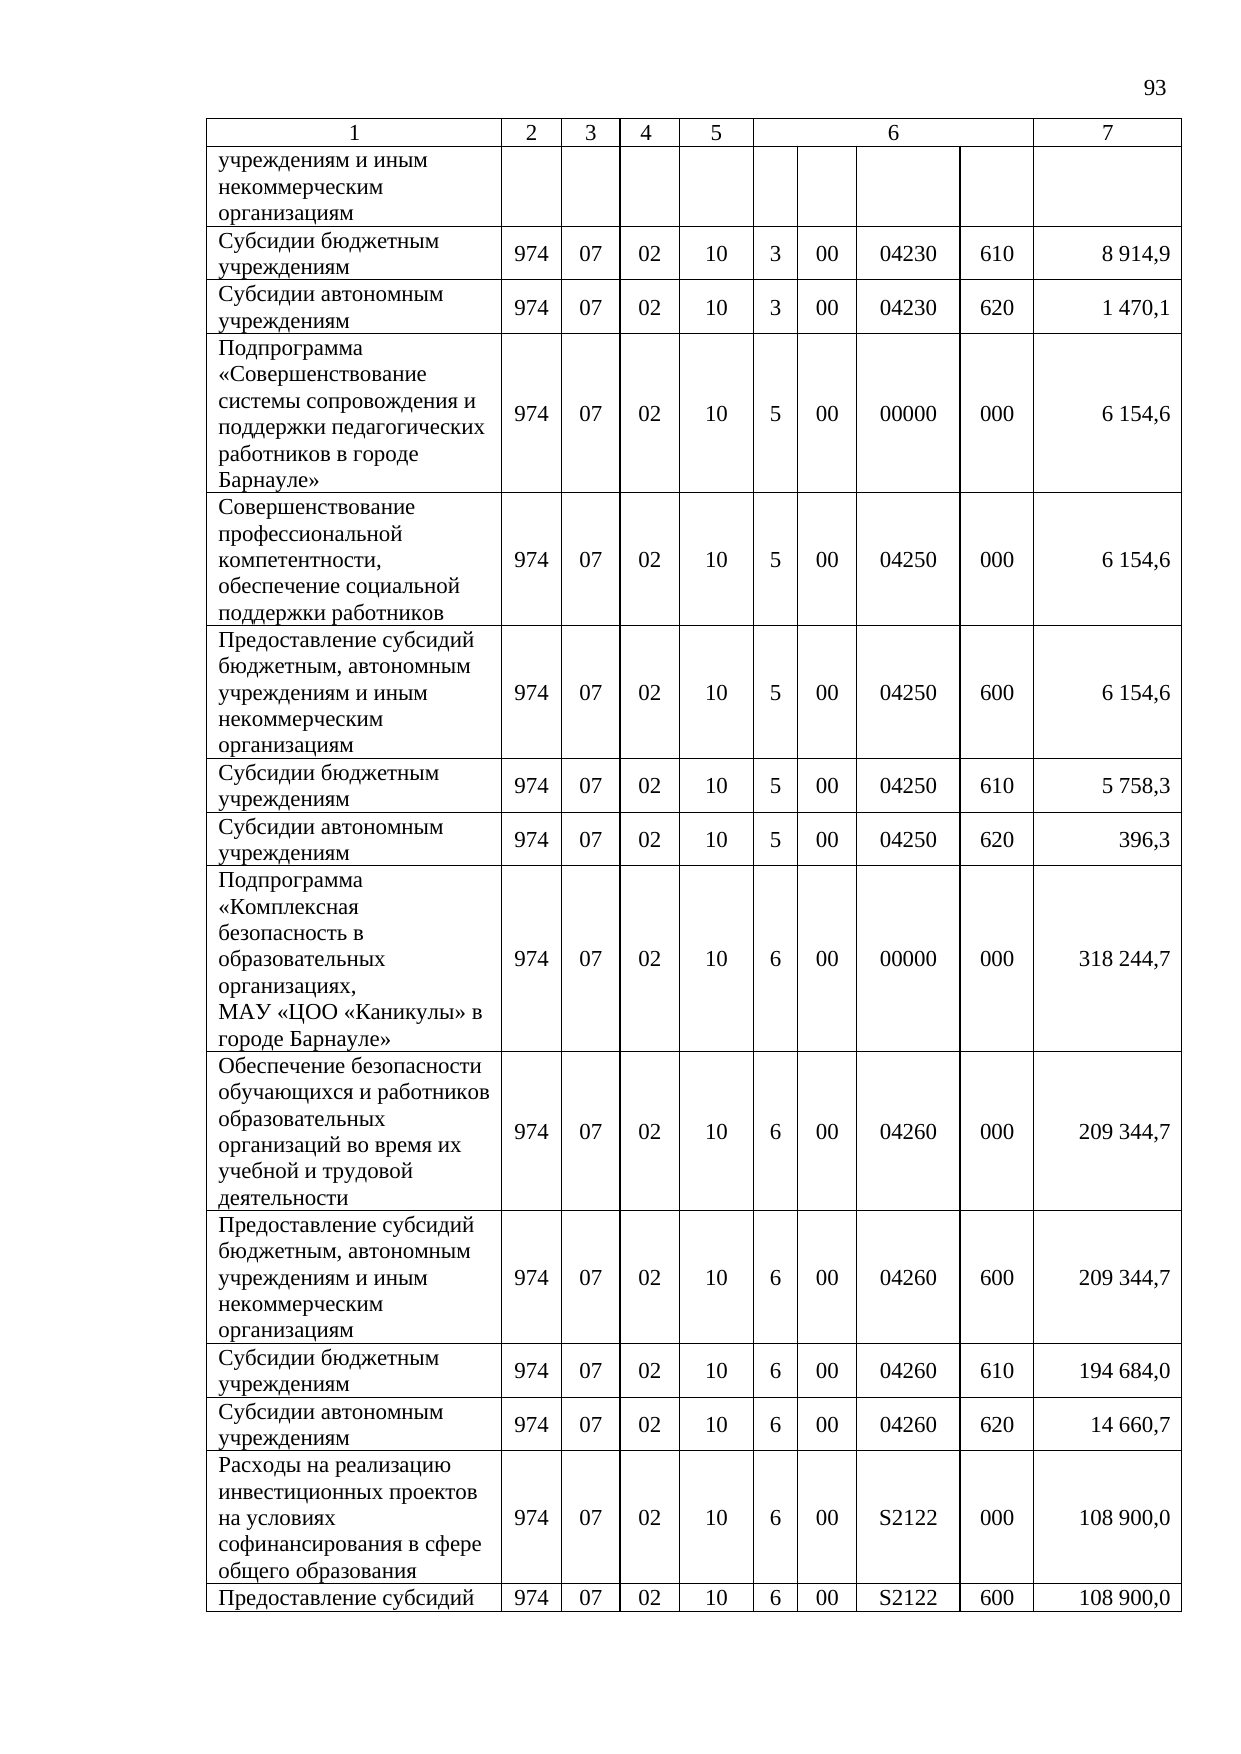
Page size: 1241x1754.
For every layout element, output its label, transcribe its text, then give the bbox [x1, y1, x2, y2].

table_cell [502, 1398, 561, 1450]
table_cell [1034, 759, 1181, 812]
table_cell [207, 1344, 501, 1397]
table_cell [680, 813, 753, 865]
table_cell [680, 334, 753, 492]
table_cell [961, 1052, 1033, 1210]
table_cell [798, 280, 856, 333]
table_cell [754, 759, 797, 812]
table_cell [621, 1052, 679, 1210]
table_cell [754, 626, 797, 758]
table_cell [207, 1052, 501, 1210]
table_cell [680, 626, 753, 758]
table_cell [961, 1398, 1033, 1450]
table_header 4 [621, 119, 679, 146]
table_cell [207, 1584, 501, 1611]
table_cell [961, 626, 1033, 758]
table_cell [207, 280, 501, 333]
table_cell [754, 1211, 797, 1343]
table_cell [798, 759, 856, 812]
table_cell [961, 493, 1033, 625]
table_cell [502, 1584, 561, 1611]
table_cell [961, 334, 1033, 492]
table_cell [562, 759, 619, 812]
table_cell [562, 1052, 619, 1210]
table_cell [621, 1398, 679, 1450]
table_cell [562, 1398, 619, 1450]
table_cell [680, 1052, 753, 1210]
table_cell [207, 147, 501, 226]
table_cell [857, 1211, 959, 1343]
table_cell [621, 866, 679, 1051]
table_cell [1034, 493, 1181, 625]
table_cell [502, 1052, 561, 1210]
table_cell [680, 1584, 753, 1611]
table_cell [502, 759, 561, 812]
table_header 6 [754, 119, 1033, 146]
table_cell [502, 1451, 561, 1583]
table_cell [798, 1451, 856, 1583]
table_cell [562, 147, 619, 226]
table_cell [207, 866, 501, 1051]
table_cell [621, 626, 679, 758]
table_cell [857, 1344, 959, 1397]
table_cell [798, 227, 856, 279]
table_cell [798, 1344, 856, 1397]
table_header 5 [680, 119, 753, 146]
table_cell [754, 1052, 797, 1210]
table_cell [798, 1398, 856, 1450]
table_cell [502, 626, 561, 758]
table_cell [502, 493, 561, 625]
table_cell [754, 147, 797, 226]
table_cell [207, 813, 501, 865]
table_header 1 [207, 119, 501, 146]
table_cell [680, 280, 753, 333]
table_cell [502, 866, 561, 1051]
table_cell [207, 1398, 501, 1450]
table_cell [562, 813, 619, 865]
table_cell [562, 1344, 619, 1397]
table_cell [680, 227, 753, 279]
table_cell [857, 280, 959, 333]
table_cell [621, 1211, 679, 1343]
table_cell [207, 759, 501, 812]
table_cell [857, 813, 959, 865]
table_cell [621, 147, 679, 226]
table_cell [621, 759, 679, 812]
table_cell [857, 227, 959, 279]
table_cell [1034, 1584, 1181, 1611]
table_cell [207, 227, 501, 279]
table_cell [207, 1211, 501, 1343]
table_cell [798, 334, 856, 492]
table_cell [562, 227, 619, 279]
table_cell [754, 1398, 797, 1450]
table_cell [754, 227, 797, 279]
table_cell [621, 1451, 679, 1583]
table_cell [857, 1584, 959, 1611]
table_header 2 [502, 119, 561, 146]
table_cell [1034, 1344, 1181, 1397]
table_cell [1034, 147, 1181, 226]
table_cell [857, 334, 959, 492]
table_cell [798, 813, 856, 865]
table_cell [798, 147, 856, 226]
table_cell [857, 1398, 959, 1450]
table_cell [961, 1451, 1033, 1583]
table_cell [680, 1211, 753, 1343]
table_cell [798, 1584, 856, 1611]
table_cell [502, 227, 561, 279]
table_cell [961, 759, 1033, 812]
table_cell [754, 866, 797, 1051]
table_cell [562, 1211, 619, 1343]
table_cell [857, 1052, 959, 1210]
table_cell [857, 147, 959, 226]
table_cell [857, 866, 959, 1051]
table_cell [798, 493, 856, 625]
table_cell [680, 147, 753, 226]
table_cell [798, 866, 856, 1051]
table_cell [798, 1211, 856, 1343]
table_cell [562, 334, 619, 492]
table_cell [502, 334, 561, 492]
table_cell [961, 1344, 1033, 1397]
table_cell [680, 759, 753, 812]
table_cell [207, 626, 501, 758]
table_header 3 [562, 119, 619, 146]
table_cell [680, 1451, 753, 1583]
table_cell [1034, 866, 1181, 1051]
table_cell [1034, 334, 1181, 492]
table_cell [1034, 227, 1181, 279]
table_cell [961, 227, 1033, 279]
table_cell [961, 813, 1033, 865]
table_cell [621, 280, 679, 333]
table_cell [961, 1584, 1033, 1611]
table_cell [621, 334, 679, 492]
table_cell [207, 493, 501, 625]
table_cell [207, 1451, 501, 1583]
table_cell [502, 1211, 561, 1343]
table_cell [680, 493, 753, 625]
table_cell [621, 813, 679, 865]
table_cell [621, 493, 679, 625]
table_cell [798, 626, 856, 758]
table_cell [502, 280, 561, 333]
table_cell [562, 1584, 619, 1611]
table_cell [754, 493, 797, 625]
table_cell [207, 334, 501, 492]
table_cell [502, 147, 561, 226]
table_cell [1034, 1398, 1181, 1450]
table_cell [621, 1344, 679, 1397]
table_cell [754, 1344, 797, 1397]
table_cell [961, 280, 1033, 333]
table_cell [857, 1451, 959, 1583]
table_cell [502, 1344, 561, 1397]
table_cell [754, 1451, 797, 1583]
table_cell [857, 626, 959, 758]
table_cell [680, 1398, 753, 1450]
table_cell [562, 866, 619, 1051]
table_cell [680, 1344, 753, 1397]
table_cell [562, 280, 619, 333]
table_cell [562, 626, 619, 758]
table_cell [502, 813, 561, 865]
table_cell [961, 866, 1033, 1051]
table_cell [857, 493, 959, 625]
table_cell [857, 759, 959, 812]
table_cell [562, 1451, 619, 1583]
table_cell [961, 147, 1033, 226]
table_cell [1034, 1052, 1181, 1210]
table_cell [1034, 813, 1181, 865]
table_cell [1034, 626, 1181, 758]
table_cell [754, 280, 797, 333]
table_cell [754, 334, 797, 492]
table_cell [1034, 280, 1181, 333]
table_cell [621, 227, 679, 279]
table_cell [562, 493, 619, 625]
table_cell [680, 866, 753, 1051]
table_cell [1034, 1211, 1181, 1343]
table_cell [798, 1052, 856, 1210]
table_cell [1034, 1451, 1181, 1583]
table_header 7 [1034, 119, 1181, 146]
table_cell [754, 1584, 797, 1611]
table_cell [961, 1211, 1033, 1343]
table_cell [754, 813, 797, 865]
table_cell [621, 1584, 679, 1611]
